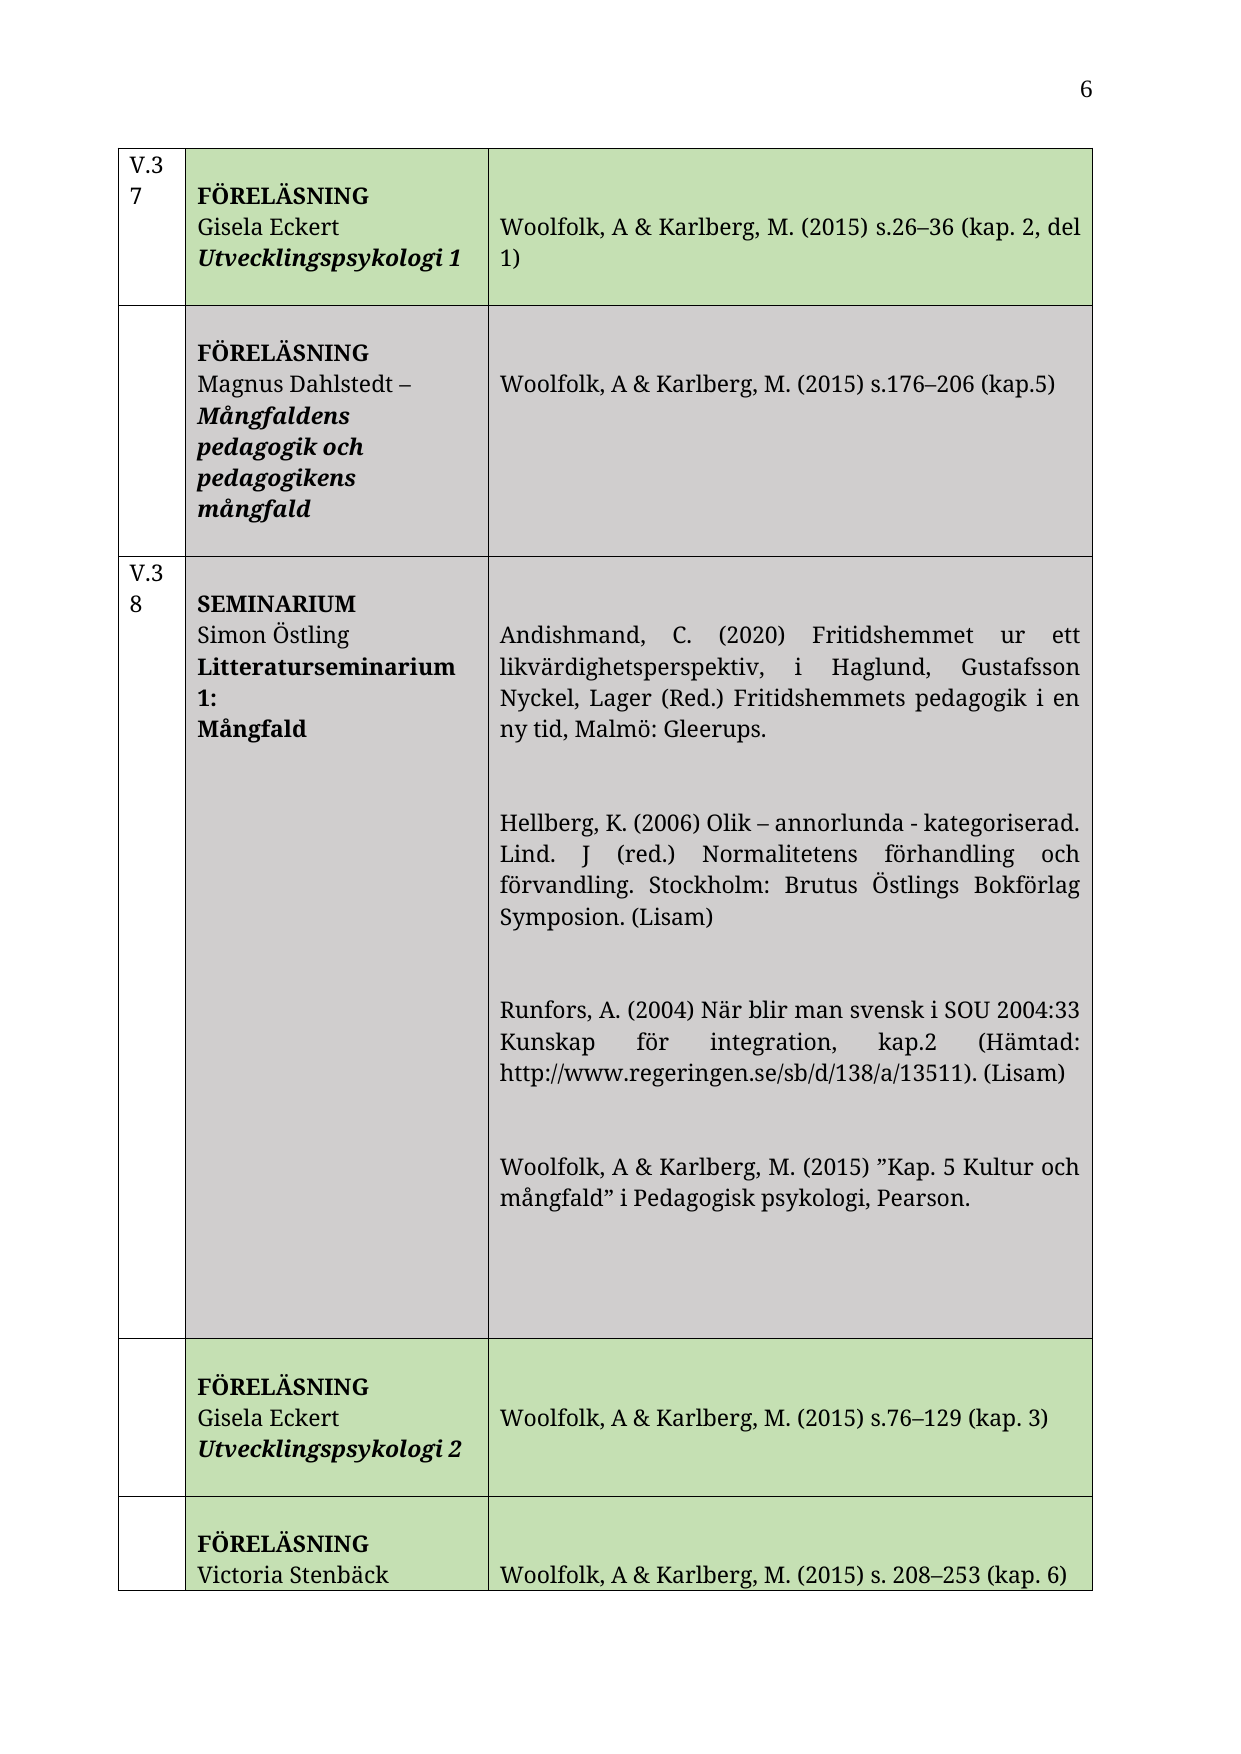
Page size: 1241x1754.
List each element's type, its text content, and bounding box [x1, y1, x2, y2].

table_cell FÖRELÄSNING Gisela Eckert Utvecklingspsykologi 2 [186, 1339, 488, 1496]
table_header Woolfolk, A & Karlberg, M. (2015) s.26–36 (kap. 2, del 1) [489, 149, 1092, 305]
table_header V.37 [119, 149, 185, 305]
table_cell FÖRELÄSNING Magnus Dahlstedt – Mångfaldens pedagogik och pedagogikens mångfald [186, 306, 488, 556]
table_cell Woolfolk, A & Karlberg, M. (2015) s.176–206 (kap.5) [489, 306, 1092, 556]
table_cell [186, 1497, 488, 1590]
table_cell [489, 1497, 1092, 1590]
table_cell [119, 1339, 185, 1496]
table_cell V.38 [119, 557, 185, 1338]
table_cell Andishmand, C. (2020) Fritidshemmet ur ett likvärdighetsperspektiv, i Haglund, Gustafsson Nyckel, Lager (Red.) Fritidshemmets pedagogik i en ny tid, Malmö: Gleerups. Hellberg, K. (2006) Olik – annorlunda - kategoriserad. Lind. J (red.) Normalitetens förhandling och förvandling. Stockholm: Brutus Östlings Bokförlag Symposion. (Lisam) Runfors, A. (2004) När blir man svensk i SOU 2004:33 Kunskap för integration, kap.2 (Hämtad: http://www.regeringen.se/sb/d/138/a/13511). (Lisam) Woolfolk, A & Karlberg, M. (2015) ”Kap. 5 Kultur och mångfald” i Pedagogisk psykologi, Pearson. [489, 557, 1092, 1338]
table_cell Woolfolk, A & Karlberg, M. (2015) s.76–129 (kap. 3) [489, 1339, 1092, 1496]
table_header FÖRELÄSNING Gisela Eckert Utvecklingspsykologi 1 [186, 149, 488, 305]
table_cell [119, 306, 185, 556]
table_cell [119, 1497, 185, 1590]
table_cell SEMINARIUM Simon Östling Litteraturseminarium 1: Mångfald [186, 557, 488, 1338]
